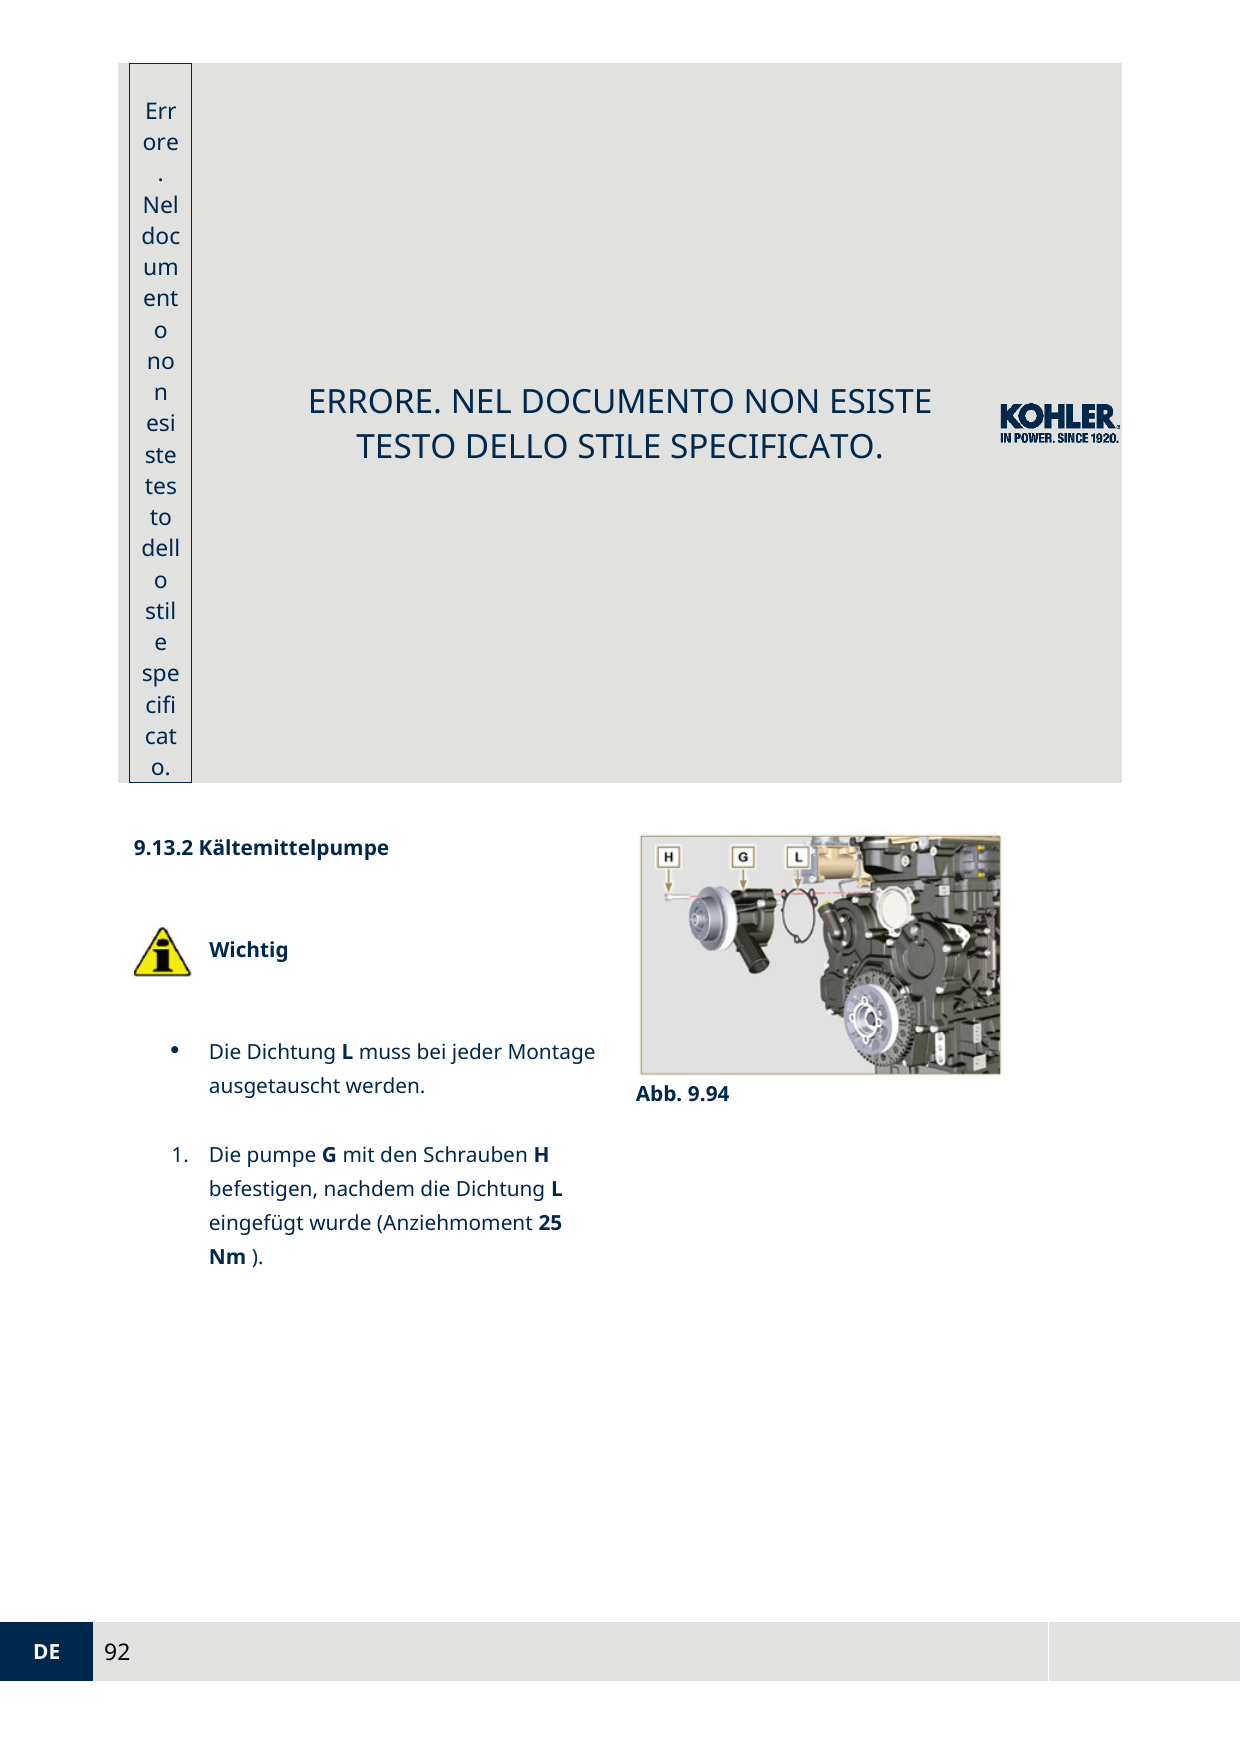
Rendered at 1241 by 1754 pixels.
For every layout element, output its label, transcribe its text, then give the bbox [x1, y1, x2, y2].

picture [635, 830, 1006, 1080]
table_cell Abb. 9.94 [620, 815, 1122, 1322]
picture [1000, 403, 1121, 443]
table_cell 9.13.2 Kältemittelpumpe Wichtig Die Dichtung L muss bei jeder Montage ausgetauscht werden. Die pumpe G mit den Schrauben H befestigen, nachdem die Dichtung L eingefügt wurde (Anziehmoment 25 Nm ). [118, 815, 620, 1322]
picture [133, 926, 193, 977]
